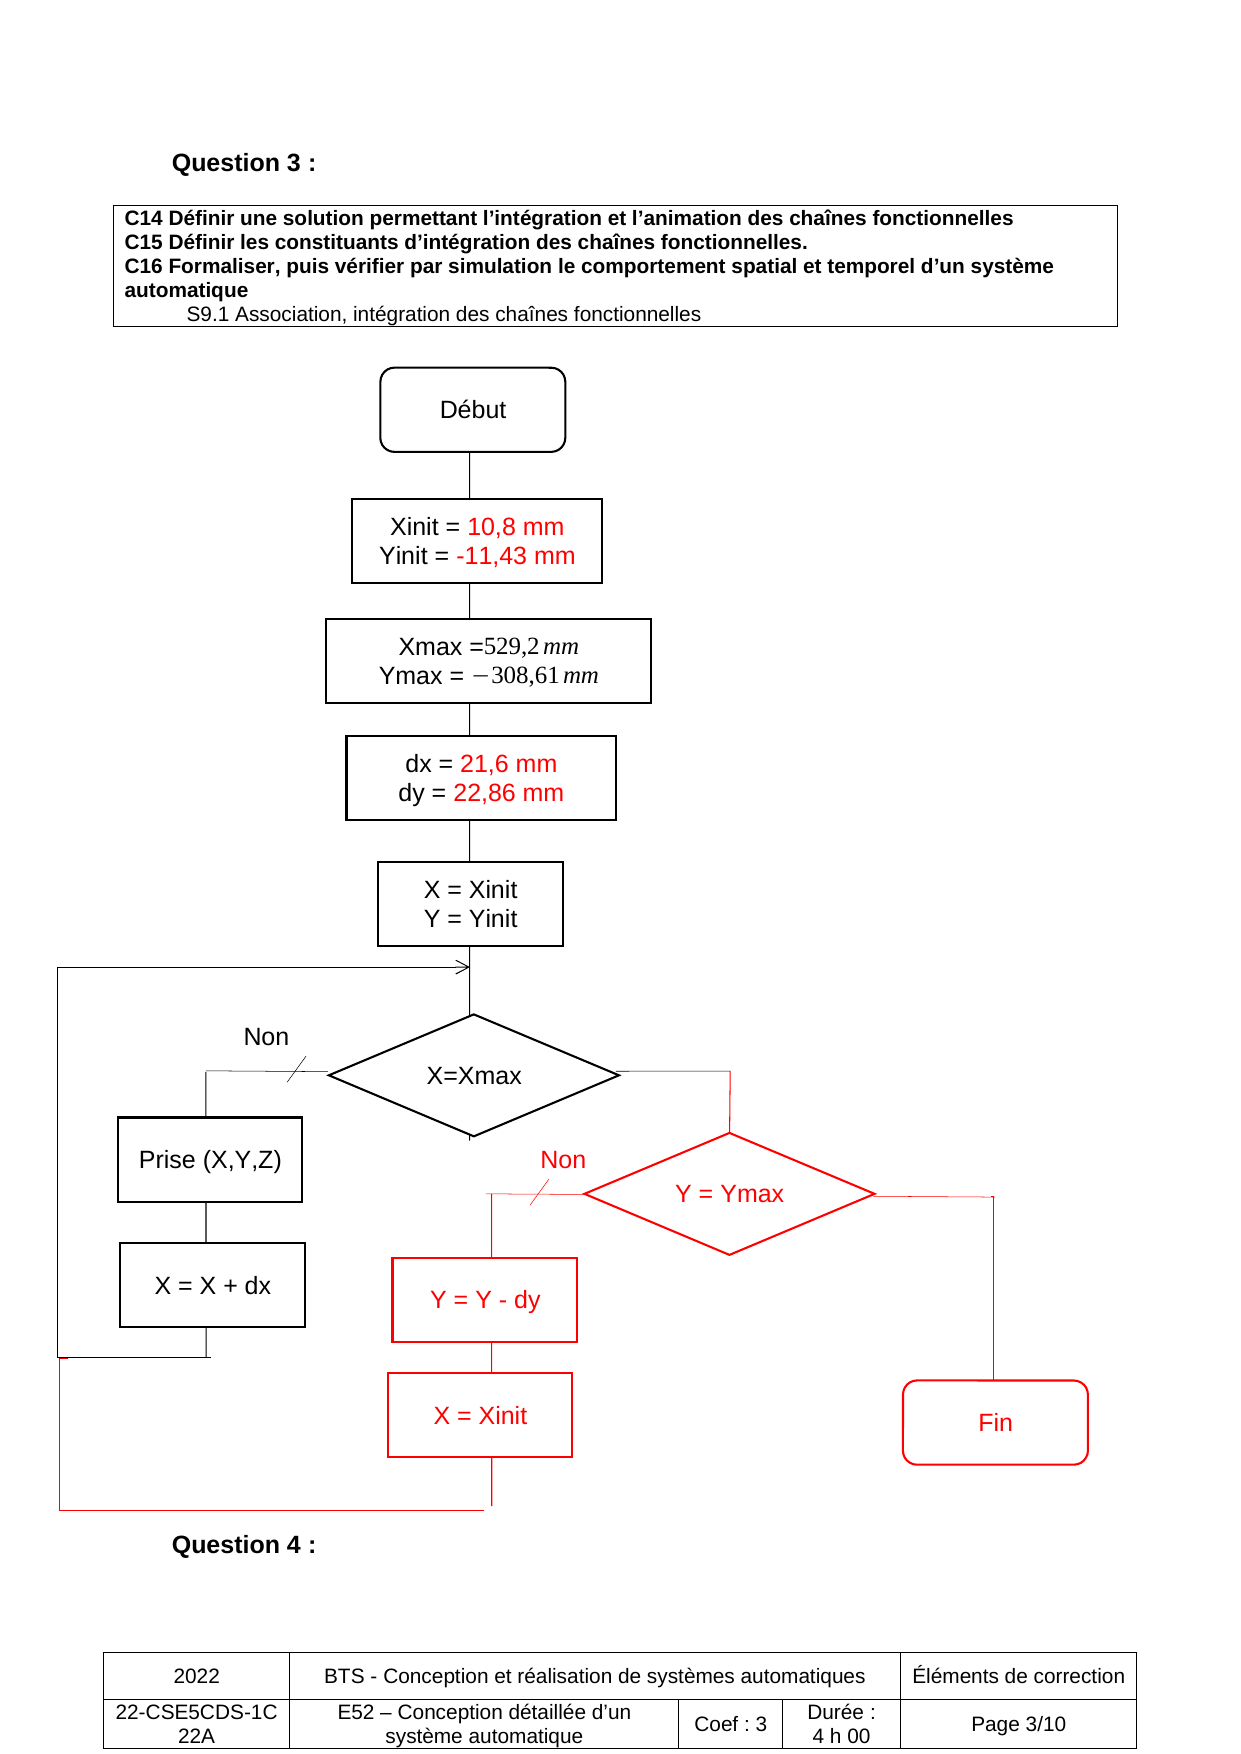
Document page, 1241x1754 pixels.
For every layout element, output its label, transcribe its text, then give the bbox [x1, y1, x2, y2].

text Question 4 : [172, 1530, 1128, 1558]
text Question 3 : [172, 148, 1128, 176]
table_header C14 Définir une solution permettant l’intégration et l’animation des chaînes fonctionnelles C15 Définir les constituants d’intégration des chaînes fonctionnelles. C16 Formaliser, puis vérifier par simulation le comportement spatial et temporel d’un système automatique S9.1 Association, intégration des chaînes fonctionnelles [114, 206, 1117, 326]
